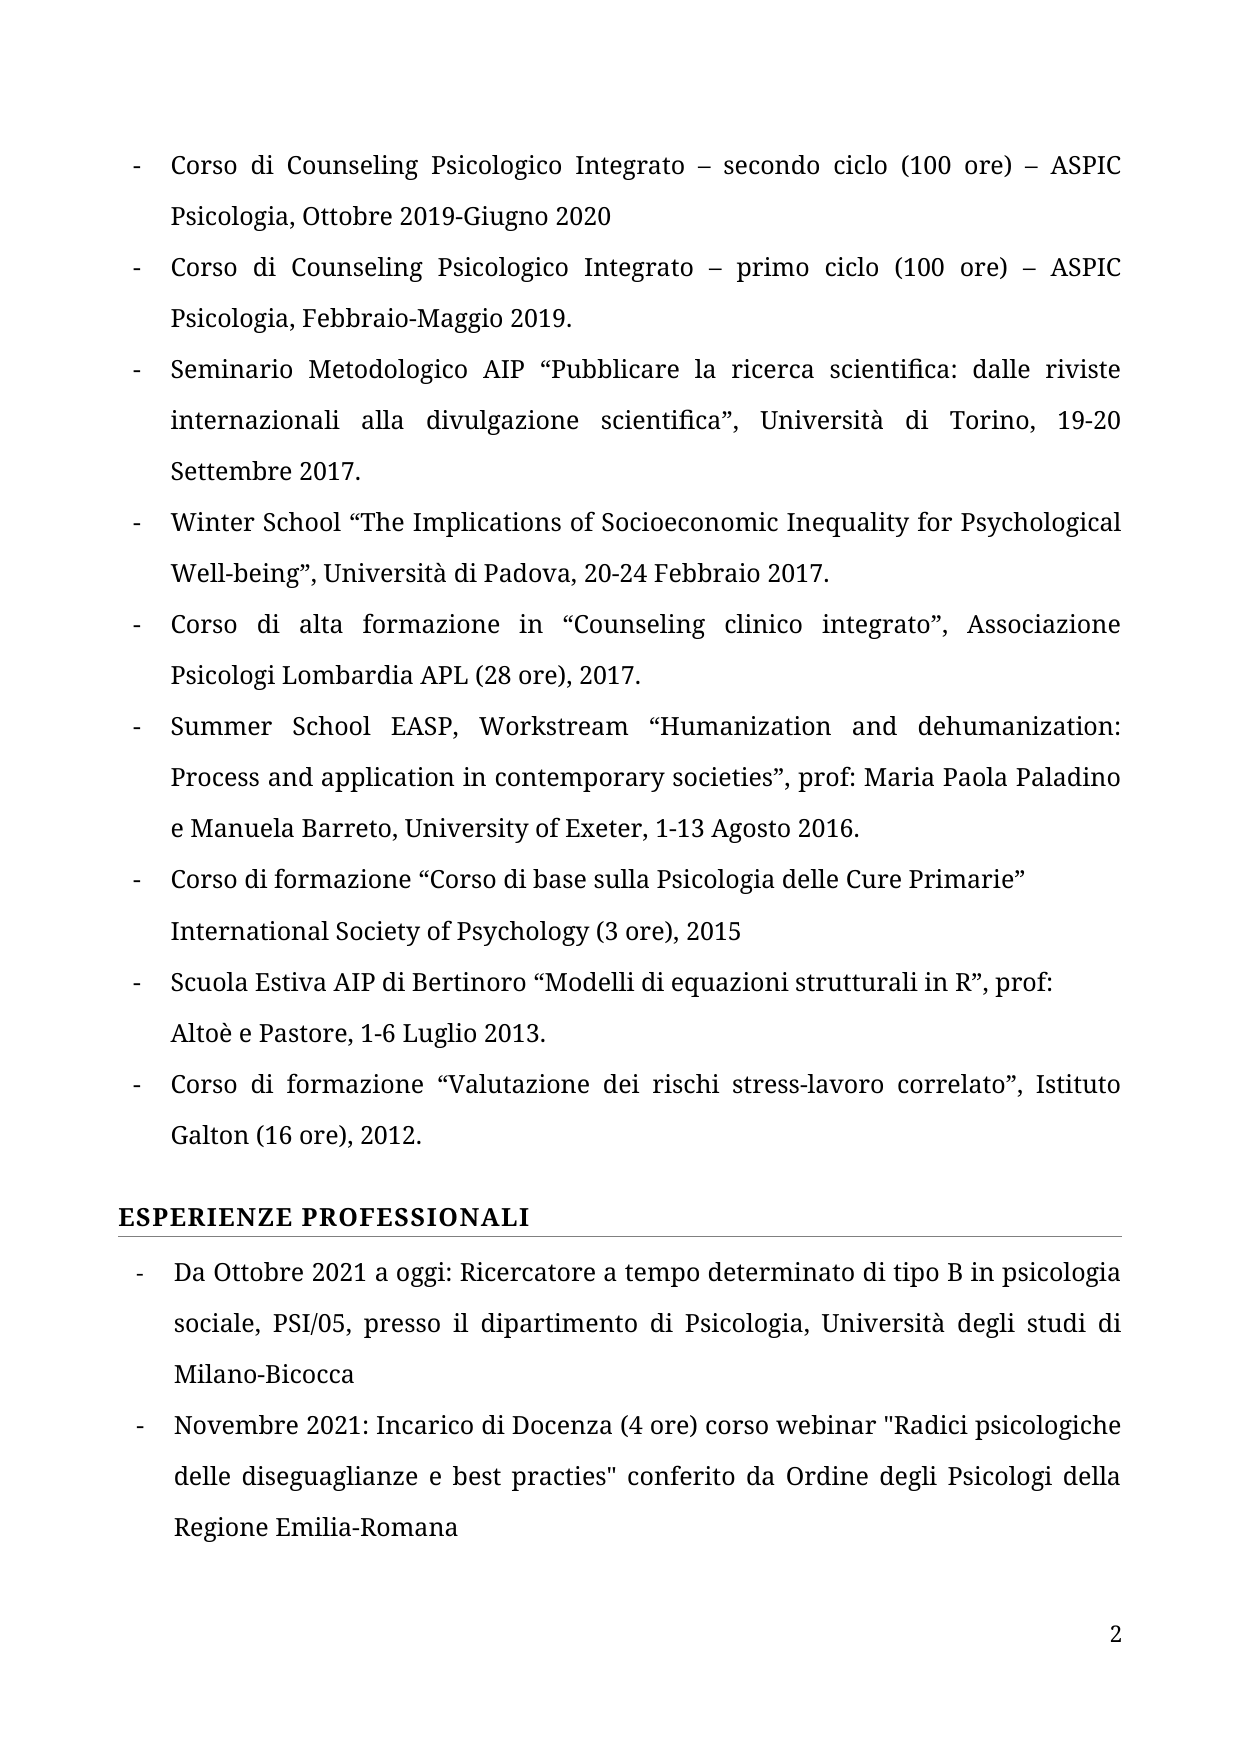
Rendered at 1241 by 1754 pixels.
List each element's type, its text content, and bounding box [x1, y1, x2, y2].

text ESPERIENZE PROFESSIONALI [118, 1200, 1122, 1236]
list Da Ottobre 2021 a oggi: Ricercatore a tempo determinato di tipo B in psicologia sociale, PSI/05, presso il dipartimento di Psicologia, Università degli studi di Milano-Bicocca [136, 1254, 1122, 1391]
list Corso di Counseling Psicologico Integrato – secondo ciclo (100 ore) – ASPIC Psicologia, Ottobre 2019-Giugno 2020 [133, 148, 1122, 233]
list Corso di formazione “Corso di base sulla Psicologia delle Cure Primarie” International Society of Psychology (3 ore), 2015 [133, 862, 1122, 947]
list Summer School EASP, Workstream “Humanization and dehumanization: Process and application in contemporary societies”, prof: Maria Paola Paladino e Manuela Barreto, University of Exeter, 1-13 Agosto 2016. [133, 709, 1122, 845]
list Seminario Metodologico AIP “Pubblicare la ricerca scientifica: dalle riviste internazionali alla divulgazione scientifica”, Università di Torino, 19-20 Settembre 2017. [133, 352, 1122, 488]
list Corso di alta formazione in “Counseling clinico integrato”, Associazione Psicologi Lombardia APL (28 ore), 2017. [133, 607, 1122, 692]
list Novembre 2021: Incarico di Docenza (4 ore) corso webinar "Radici psicologiche delle diseguaglianze e best practies" conferito da Ordine degli Psicologi della Regione Emilia-Romana [136, 1407, 1122, 1544]
list Corso di formazione “Valutazione dei rischi stress-lavoro correlato”, Istituto Galton (16 ore), 2012. [133, 1066, 1122, 1151]
list Scuola Estiva AIP di Bertinoro “Modelli di equazioni strutturali in R”, prof: Altoè e Pastore, 1-6 Luglio 2013. [133, 964, 1122, 1049]
list Corso di Counseling Psicologico Integrato – primo ciclo (100 ore) – ASPIC Psicologia, Febbraio-Maggio 2019. [133, 250, 1122, 335]
list Winter School “The Implications of Socioeconomic Inequality for Psychological Well-being”, Università di Padova, 20-24 Febbraio 2017. [133, 505, 1122, 590]
